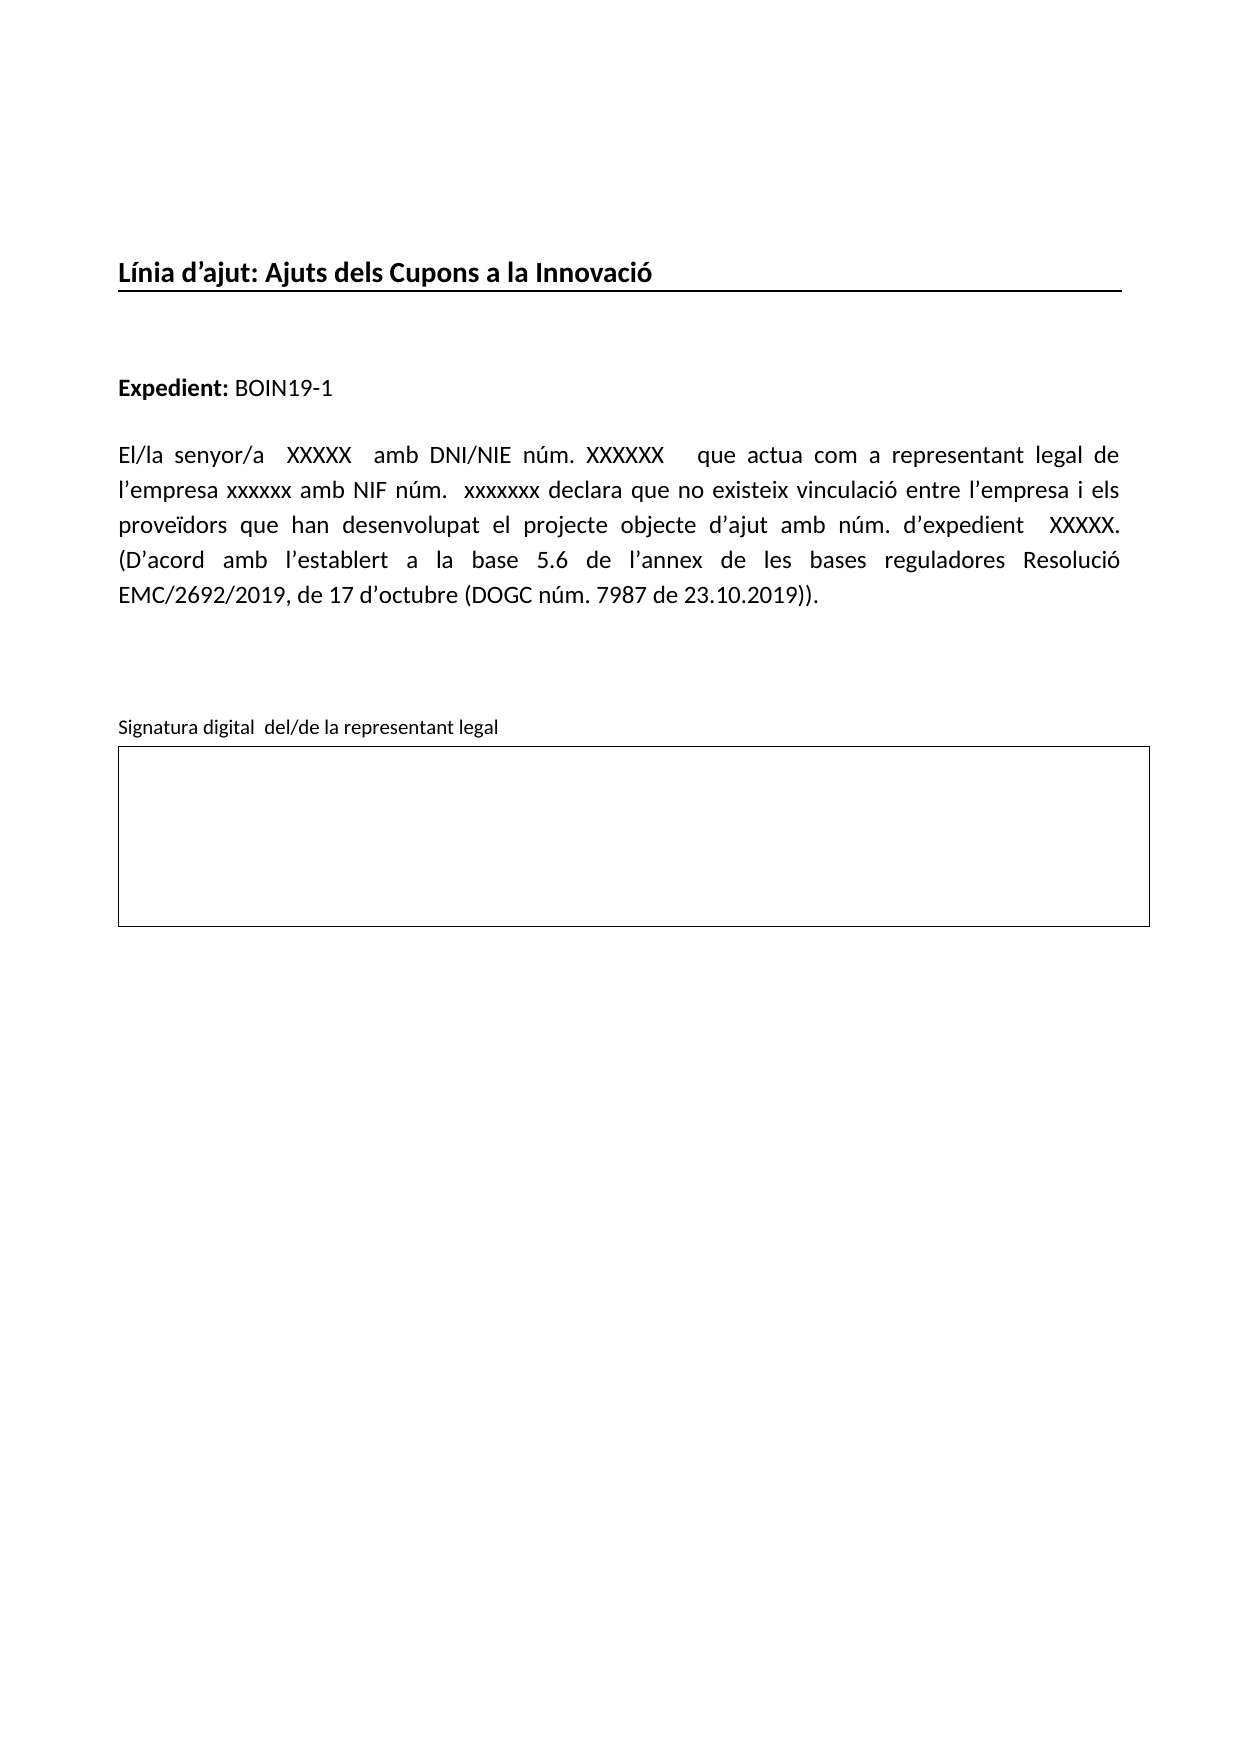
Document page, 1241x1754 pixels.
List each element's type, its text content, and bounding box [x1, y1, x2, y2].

text El/la senyor/a XXXXX amb DNI/NIE núm. XXXXXX que actua com a representant legal de l’empresa xxxxxx amb NIF núm. xxxxxxx declara que no existeix vinculació entre l’empresa i els proveïdors que han desenvolupat el projecte objecte d’ajut amb núm. d’expedient XXXXX. (D’acord amb l’establert a la base 5.6 de l’annex de les bases reguladores Resolució EMC/2692/2019, de 17 d’octubre (DOGC núm. 7987 de 23.10.2019)). [118, 439, 1122, 610]
text Signatura digital del/de la representant legal [118, 714, 1122, 739]
text Expedient: BOIN19-1 [118, 372, 1122, 403]
subtitle Línia d’ajut: Ajuts dels Cupons a la Innovació [118, 261, 1122, 290]
table_header [119, 747, 1149, 926]
